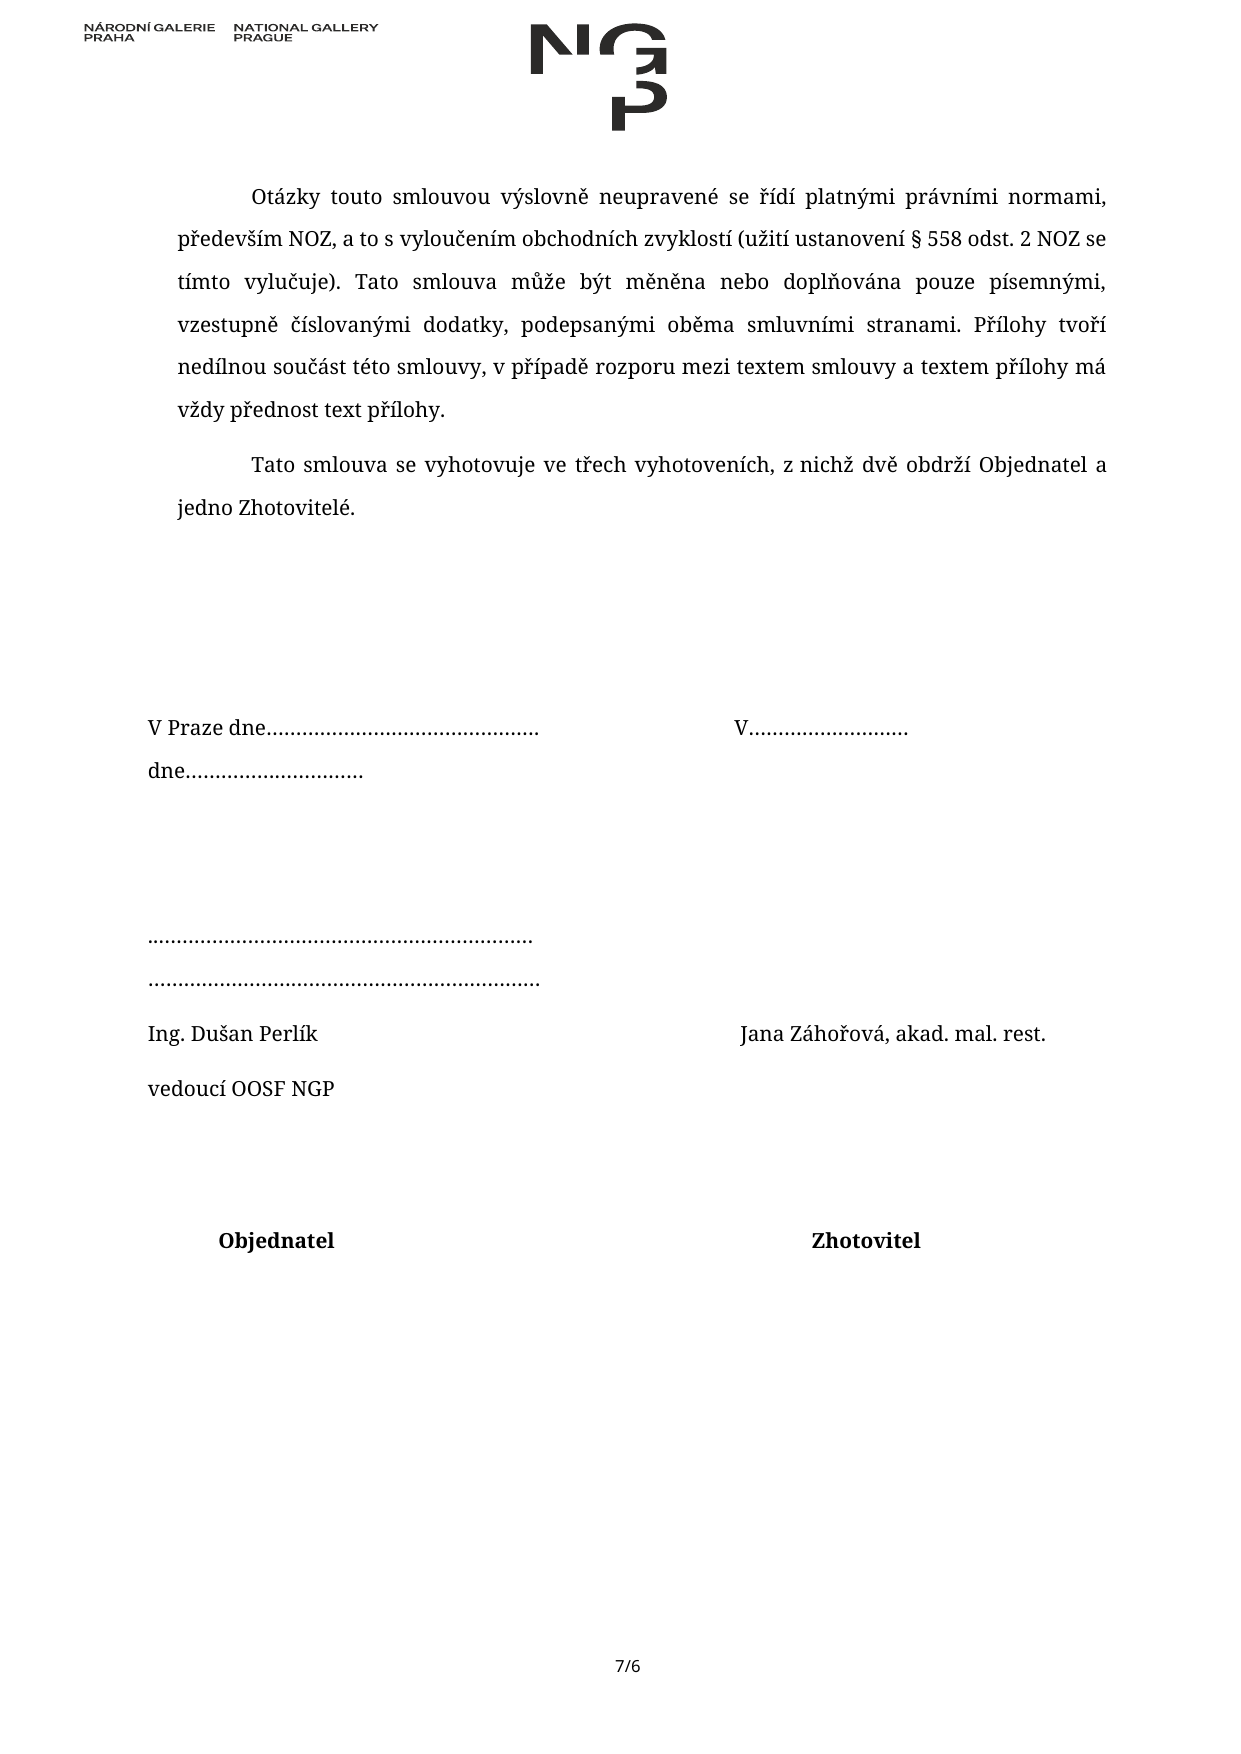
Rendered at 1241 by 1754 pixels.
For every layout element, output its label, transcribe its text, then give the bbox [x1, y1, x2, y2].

text ..……………………………………………………… ………………………………………………………… [148, 921, 1107, 992]
text Objednatel Zhotovitel [148, 1227, 1107, 1255]
text Tato smlouva se vyhotovuje ve třech vyhotoveních, z nichž dvě obdrží Objednatel a jedno Zhotovitelé. [177, 450, 1107, 521]
text Ing. Dušan Perlík Jana Záhořová, akad. mal. rest. [148, 1019, 1107, 1047]
text Otázky touto smlouvou výslovně neupravené se řídí platnými právními normami, především NOZ, a to s vyloučením obchodních zvyklostí (užití ustanovení § 558 odst. 2 NOZ se tímto vylučuje). Tato smlouva může být měněna nebo doplňována pouze písemnými, vzestupně číslovanými dodatky, podepsanými oběma smluvními stranami. Přílohy tvoří nedílnou součást této smlouvy, v případě rozporu mezi textem smlouvy a textem přílohy má vždy přednost text přílohy. [177, 182, 1107, 423]
text V Praze dne………………………………………. V……………………… dne………………………… [148, 713, 1107, 784]
text vedoucí OOSF NGP [148, 1074, 1107, 1102]
